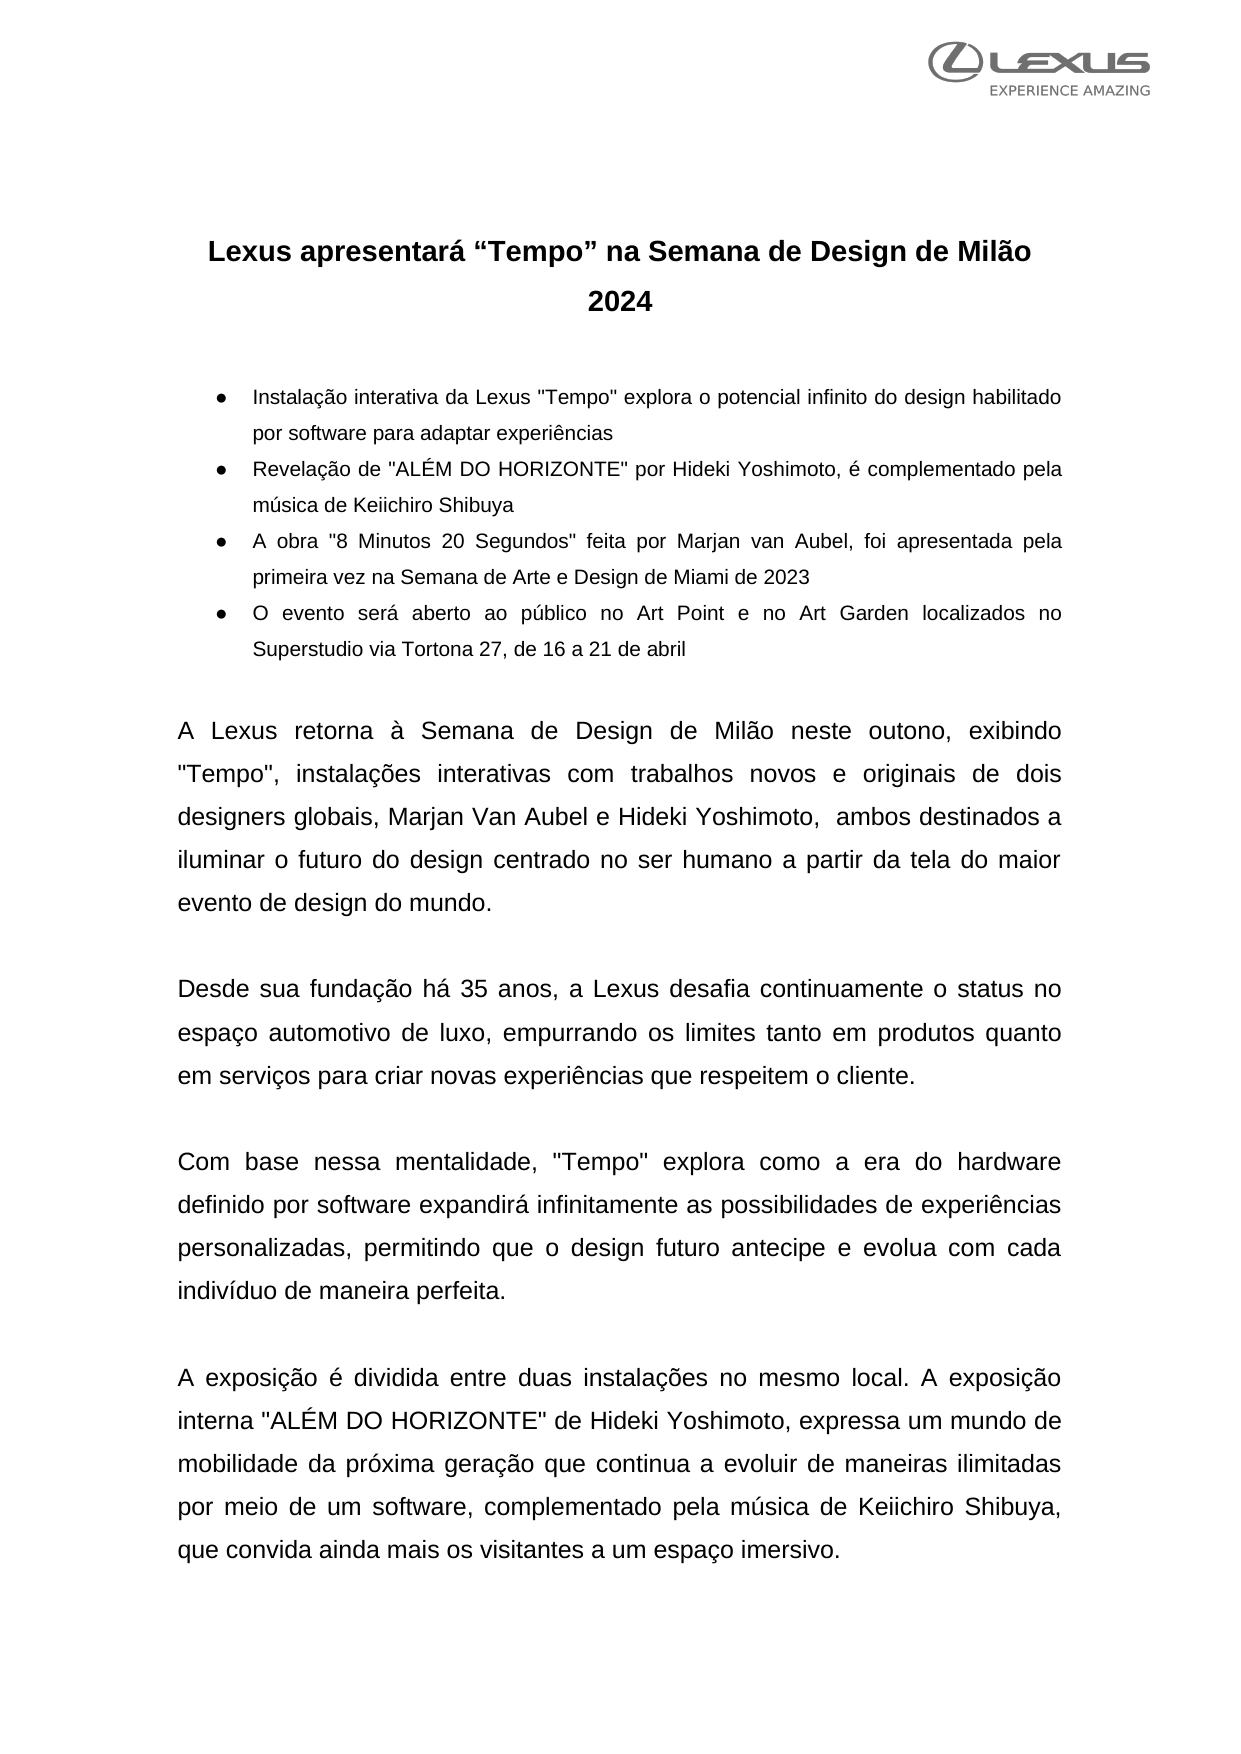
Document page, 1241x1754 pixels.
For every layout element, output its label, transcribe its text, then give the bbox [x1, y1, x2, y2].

picture [875, 18, 1204, 98]
text Desde sua fundação há 35 anos, a Lexus desafia continuamente o status no espaço automotivo de luxo, empurrando os limites tanto em produtos quanto em serviços para criar novas experiências que respeitem o cliente. [177, 974, 1063, 1089]
text Lexus apresentará “Tempo” na Semana de Design de Milão 2024 [177, 234, 1063, 318]
list O evento será aberto ao público no Art Point e no Art Garden localizados no Superstudio via Tortona 27, de 16 a 21 de abril [215, 601, 1063, 661]
list A obra "8 Minutos 20 Segundos" feita por Marjan van Aubel, foi apresentada pela primeira vez na Semana de Arte e Design de Miami de 2023 [215, 529, 1063, 589]
list Revelação de "ALÉM DO HORIZONTE" por Hideki Yoshimoto, é complementado pela música de Keiichiro Shibuya [215, 457, 1063, 517]
text A Lexus retorna à Semana de Design de Milão neste outono, exibindo "Tempo", instalações interativas com trabalhos novos e originais de dois designers globais, Marjan Van Aubel e Hideki Yoshimoto, ambos destinados a iluminar o futuro do design centrado no ser humano a partir da tela do maior evento de design do mundo. [177, 716, 1063, 917]
list Instalação interativa da Lexus "Tempo" explora o potencial infinito do design habilitado por software para adaptar experiências [215, 385, 1063, 445]
text A exposição é dividida entre duas instalações no mesmo local. A exposição interna "ALÉM DO HORIZONTE" de Hideki Yoshimoto, expressa um mundo de mobilidade da próxima geração que continua a evoluir de maneiras ilimitadas por meio de um software, complementado pela música de Keiichiro Shibuya, que convida ainda mais os visitantes a um espaço imersivo. [177, 1362, 1063, 1564]
text Com base nessa mentalidade, "Tempo" explora como a era do hardware definido por software expandirá infinitamente as possibilidades de experiências personalizadas, permitindo que o design futuro antecipe e evolua com cada indivíduo de maneira perfeita. [177, 1147, 1063, 1305]
